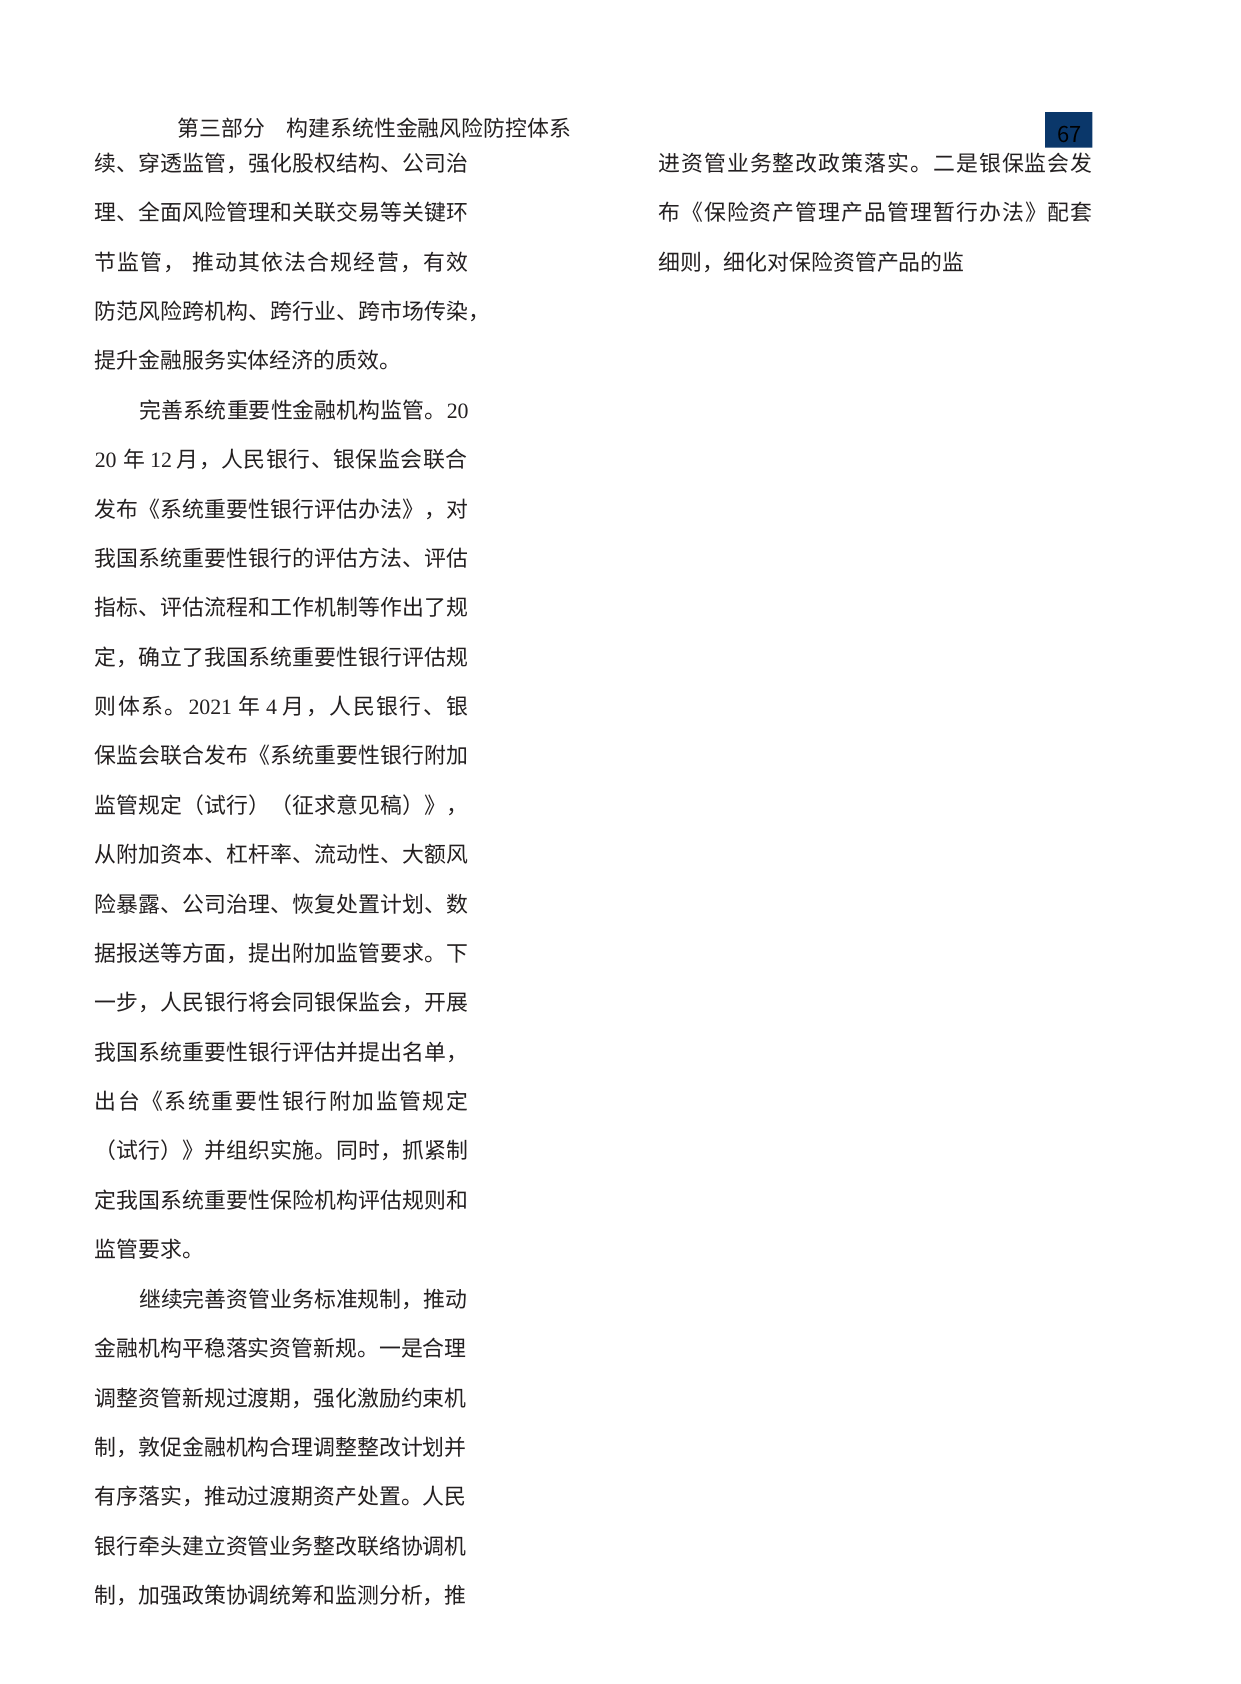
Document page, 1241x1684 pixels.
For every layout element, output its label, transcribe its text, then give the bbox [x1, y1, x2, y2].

text 继续完善资管业务标准规制，推动金融机构平稳落实资管新规。一是合理调整资管新规过渡期，强化激励约束机制，敦促金融机构合理调整整改计划并有序落实，推动过渡期资产处置。人民银行牵头建立资管业务整改联络协调机制，加强政策协调统筹和监测分析，推进资管业务整改政策落实。二是银保监会发布《保险资产管理产品管理暂行办法》配套细则，细化对保险资管产品的监 [658, 146, 1094, 276]
text 继续完善资管业务标准规制，推动金融机构平稳落实资管新规。一是合理调整资管新规过渡期，强化激励约束机制，敦促金融机构合理调整整改计划并有序落实，推动过渡期资产处置。人民银行牵头建立资管业务整改联络协调机制，加强政策协调统筹和监测分析，推进资管业务整改政策落实。二是银保监会发布《保险资产管理产品管理暂行办法》配套细则，细化对保险资管产品的监 [94, 1282, 467, 1610]
text 完善系统重要性金融机构监管。2020 年12月，人民银行、银保监会联合发布《系统重要性银行评估办法》，对我国系统重要性银行的评估方法、评估指标、评估流程和工作机制等作出了规定，确立了我国系统重要性银行评估规则体系。2021年4月，人民银行、银保监会联合发布《系统重要性银行附加监管规定（试行）（征求意见稿）》， 从附加资本、杠杆率、流动性、大额风险暴露、公司治理、恢复处置计划、数据报送等方面，提出附加监管要求。下一步，人民银行将会同银保监会，开展我国系统重要性银行评估并提出名单，出台《系统重要性银行附加监管规定（试行）》并组织实施。同时，抓紧制定我国系统重要性保险机构评估规则和监管要求。 [94, 393, 468, 1264]
text 续、穿透监管，强化股权结构、公司治理、全面风险管理和关联交易等关键环节监管， 推动其依法合规经营，有效防范风险跨机构、跨行业、跨市场传染，提升金融服务实体经济的质效。 [94, 146, 468, 375]
